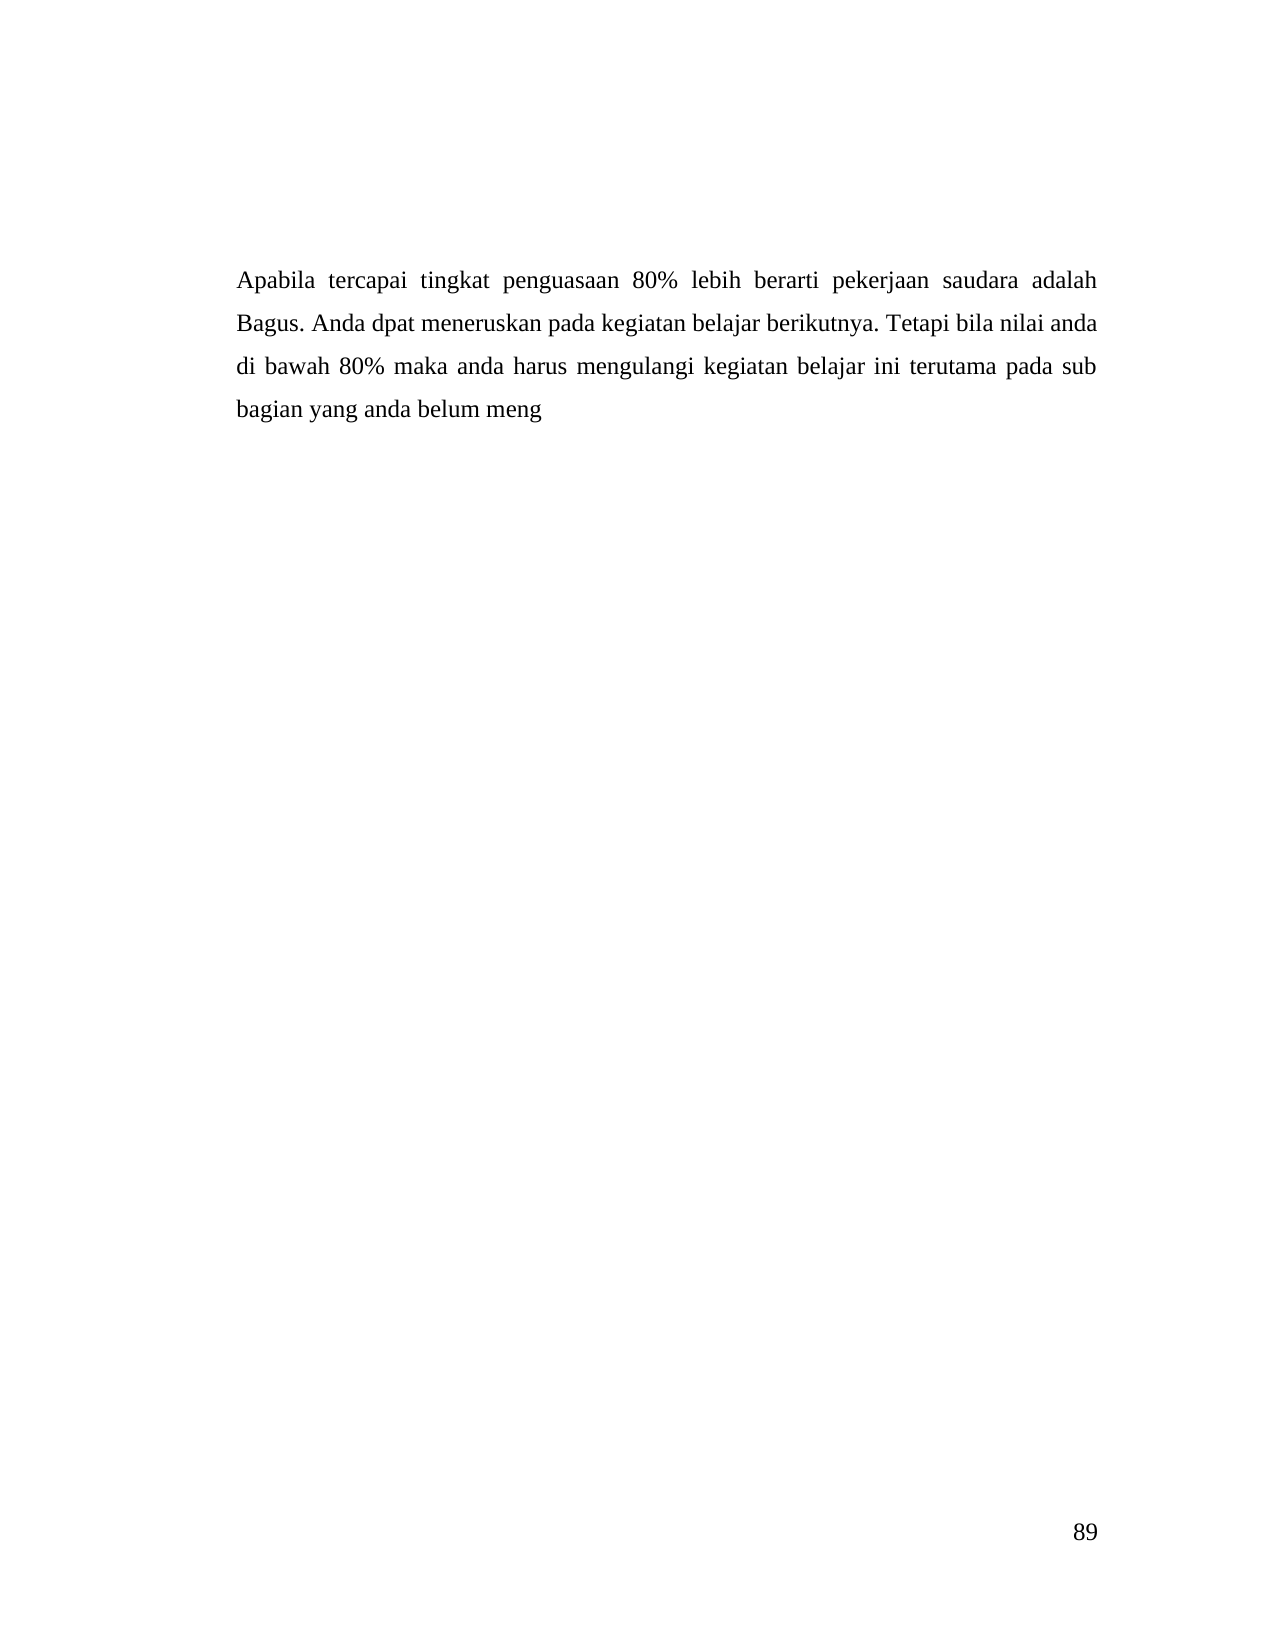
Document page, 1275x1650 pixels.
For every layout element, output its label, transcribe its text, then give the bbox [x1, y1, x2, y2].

text Apabila tercapai tingkat penguasaan 80% lebih berarti pekerjaan saudara adalah Bagus. Anda dpat meneruskan pada kegiatan belajar berikutnya. Tetapi bila nilai anda di bawah 80% maka anda harus mengulangi kegiatan belajar ini terutama pada sub bagian yang anda belum meng [236, 265, 1098, 423]
